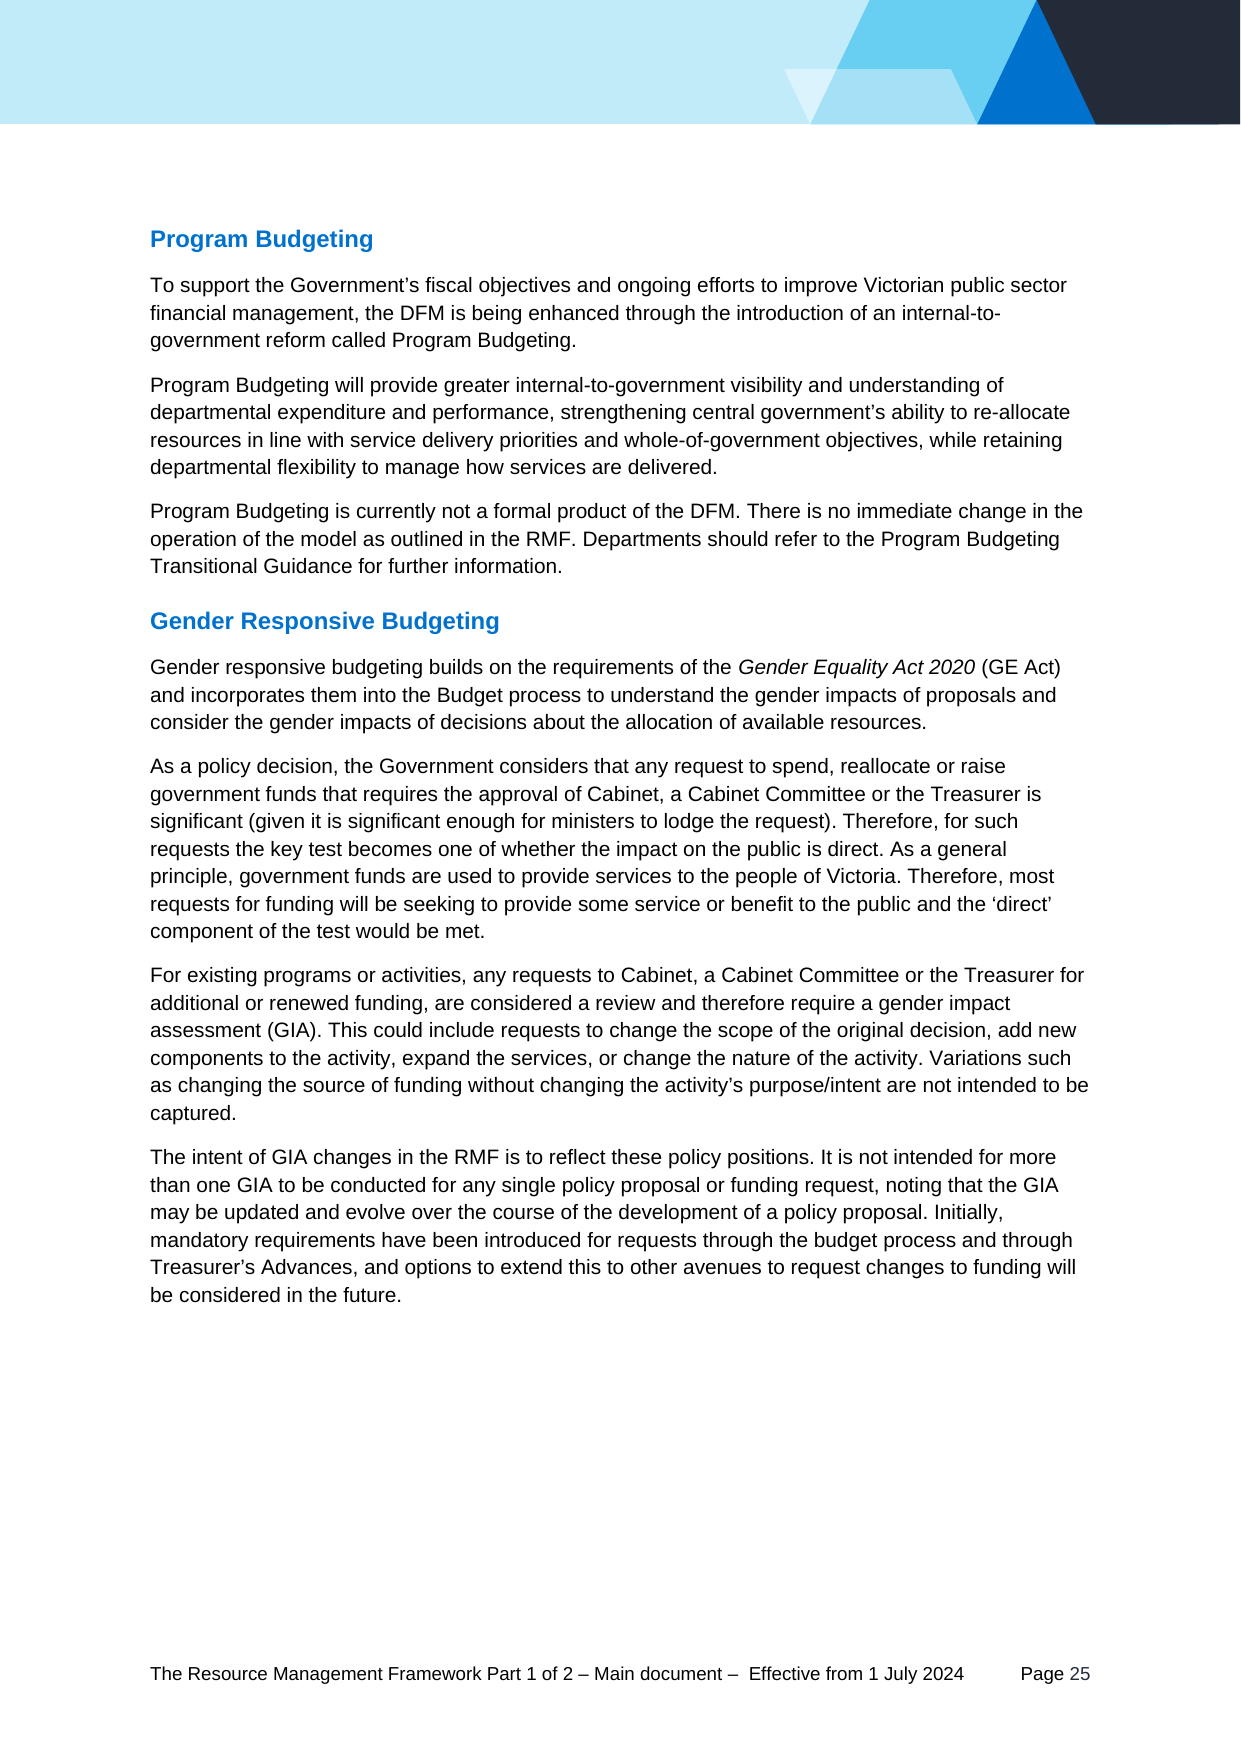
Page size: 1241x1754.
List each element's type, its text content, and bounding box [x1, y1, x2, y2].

subtitle Program Budgeting [150, 225, 1090, 253]
text For existing programs or activities, any requests to Cabinet, a Cabinet Committee or the Treasurer for additional or renewed funding, are considered a review and therefore require a gender impact assessment (GIA). This could include requests to change the scope of the original decision, add new components to the activity, expand the services, or change the nature of the activity. Variations such as changing the source of funding without changing the activity’s purpose/intent are not intended to be captured. [150, 963, 1090, 1125]
text Program Budgeting will provide greater internal-to-government visibility and understanding of departmental expenditure and performance, strengthening central government’s ability to re-allocate resources in line with service delivery priorities and whole-of-government objectives, while retaining departmental flexibility to manage how services are delivered. [150, 372, 1090, 479]
text To support the Government’s fiscal objectives and ongoing efforts to improve Victorian public sector financial management, the DFM is being enhanced through the introduction of an internal-to-government reform called Program Budgeting. [150, 273, 1090, 352]
text As a policy decision, the Government considers that any request to spend, reallocate or raise government funds that requires the approval of Cabinet, a Cabinet Committee or the Treasurer is significant (given it is significant enough for ministers to lodge the request). Therefore, for such requests the key test becomes one of whether the impact on the public is direct. As a general principle, government funds are used to provide services to the people of Victoria. Therefore, most requests for funding will be seeking to provide some service or benefit to the public and the ‘direct’ component of the test would be met. [150, 754, 1090, 943]
subtitle Gender Responsive Budgeting [150, 607, 1090, 634]
text Gender responsive budgeting builds on the requirements of the Gender Equality Act 2020 (GE Act) and incorporates them into the Budget process to understand the gender impacts of proposals and consider the gender impacts of decisions about the allocation of available resources. [150, 655, 1090, 734]
text Program Budgeting is currently not a formal product of the DFM. There is no immediate change in the operation of the model as outlined in the RMF. Departments should refer to the Program Budgeting Transitional Guidance for further information. [150, 499, 1090, 578]
text The intent of GIA changes in the RMF is to reflect these policy positions. It is not intended for more than one GIA to be conducted for any single policy proposal or funding request, noting that the GIA may be updated and evolve over the course of the development of a policy proposal. Initially, mandatory requirements have been introduced for requests through the budget process and through Treasurer’s Advances, and options to extend this to other avenues to request changes to funding will be considered in the future. [150, 1145, 1090, 1306]
